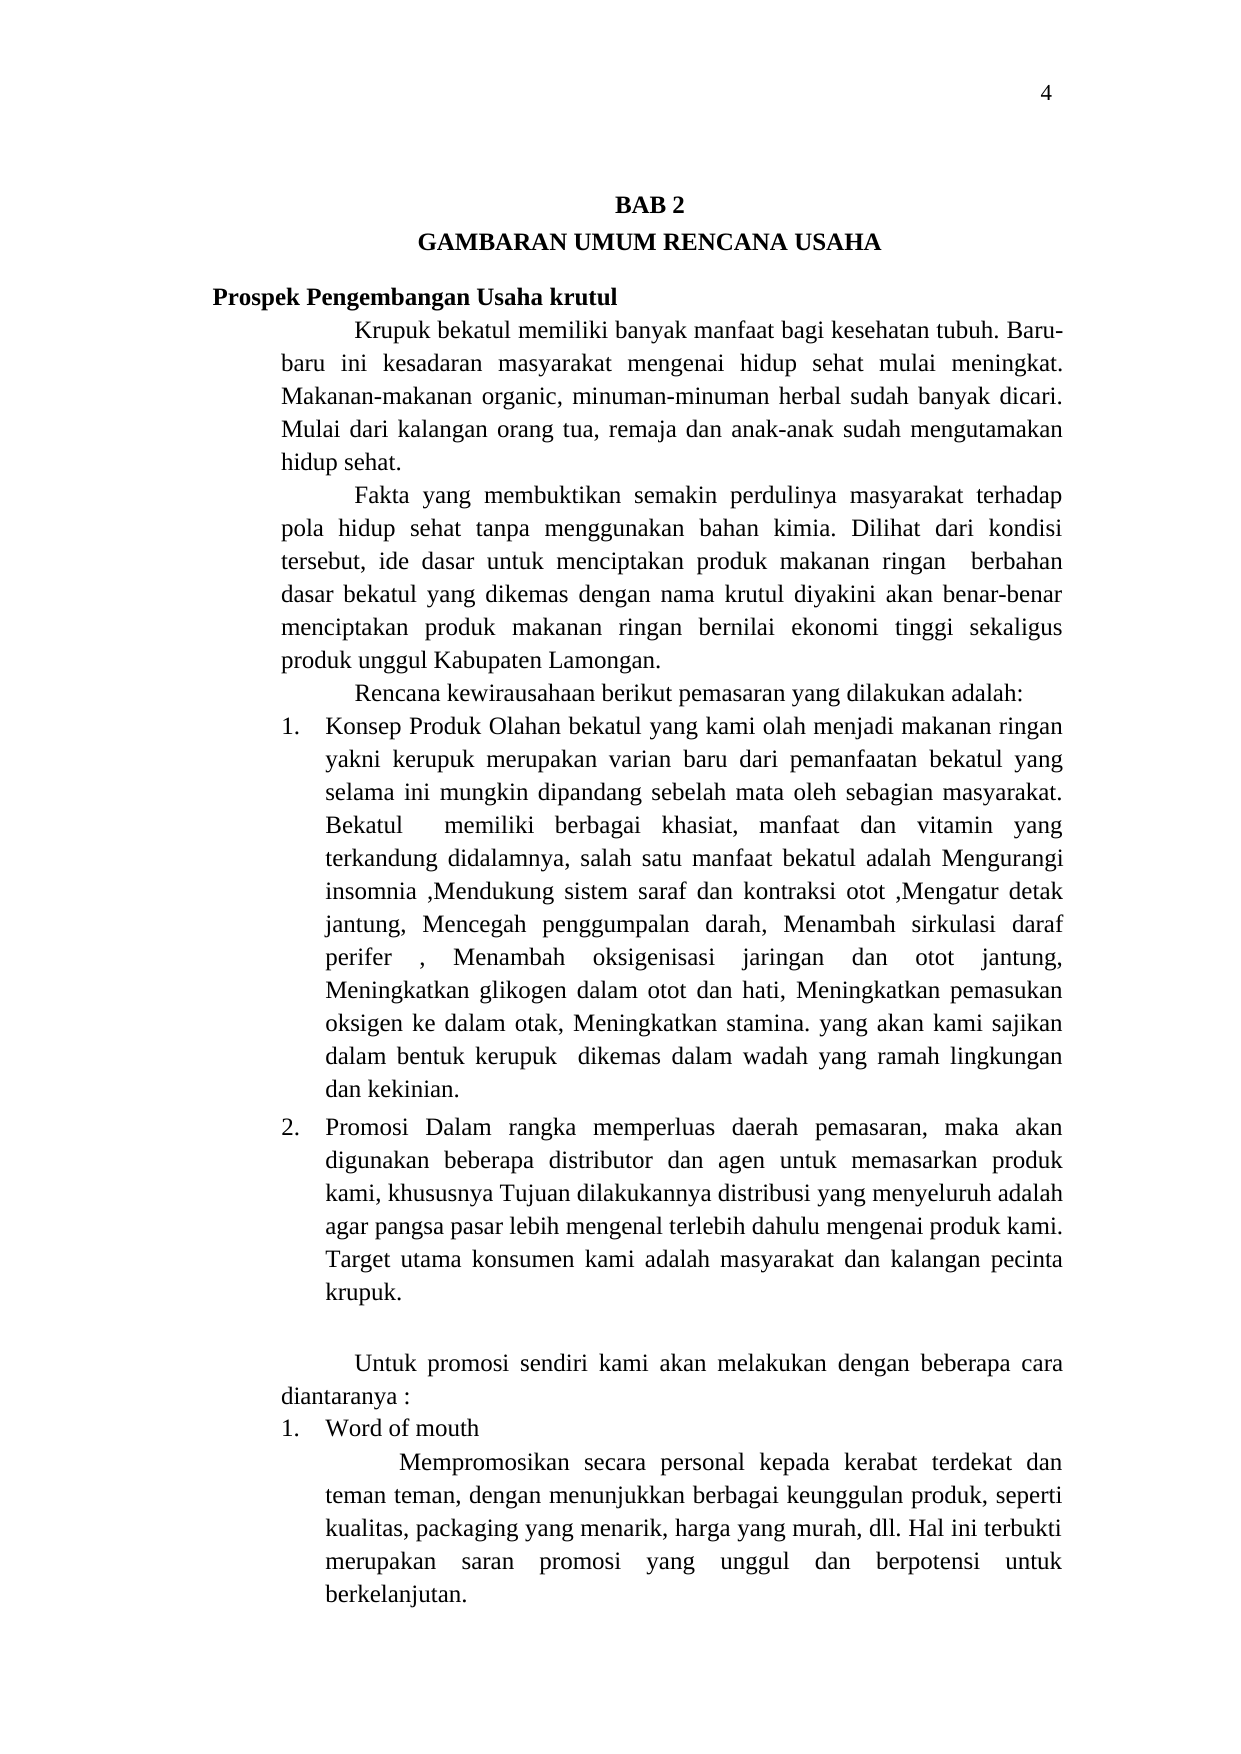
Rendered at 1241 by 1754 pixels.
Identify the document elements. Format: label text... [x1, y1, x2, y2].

list Word of mouth [281, 1414, 1205, 1442]
text Fakta yang membuktikan semakin perdulinya masyarakat terhadap pola hidup sehat tanpa menggunakan bahan kimia. Dilihat dari kondisi tersebut, ide dasar untuk menciptakan produk makanan ringan berbahan dasar bekatul yang dikemas dengan nama krutul diyakini akan benar-benar menciptakan produk makanan ringan bernilai ekonomi tinggi sekaligus produk unggul Kabupaten Lamongan. [281, 480, 1063, 674]
text Untuk promosi sendiri kami akan melakukan dengan beberapa cara diantaranya : [281, 1348, 1064, 1409]
subtitle Prospek Pengembangan Usaha krutul [175, 282, 1205, 311]
list Promosi Dalam rangka memperluas daerah pemasaran, maka akan digunakan beberapa distributor dan agen untuk memasarkan produk kami, khususnya Tujuan dilakukannya distribusi yang menyeluruh adalah agar pangsa pasar lebih mengenal terlebih dahulu mengenai produk kami. Target utama konsumen kami adalah masyarakat dan kalangan pecinta krupuk. [281, 1112, 1063, 1306]
text Mempromosikan secara personal kepada kerabat terdekat dan teman teman, dengan menunjukkan berbagai keunggulan produk, seperti kualitas, packaging yang menarik, harga yang murah, dll. Hal ini terbukti merupakan saran promosi yang unggul dan berpotensi untuk berkelanjutan. [325, 1447, 1063, 1608]
text GAMBARAN UMUM RENCANA USAHA [337, 227, 962, 256]
text Krupuk bekatul memiliki banyak manfaat bagi kesehatan tubuh. Baru-baru ini kesadaran masyarakat mengenai hidup sehat mulai meningkat. Makanan-makanan organic, minuman-minuman herbal sudah banyak dicari. Mulai dari kalangan orang tua, remaja dan anak-anak sudah mengutamakan hidup sehat. [281, 315, 1064, 476]
text Rencana kewirausahaan berikut pemasaran yang dilakukan adalah: [354, 678, 1205, 707]
subtitle BAB 2 [337, 190, 963, 219]
list Konsep Produk Olahan bekatul yang kami olah menjadi makanan ringan yakni kerupuk merupakan varian baru dari pemanfaatan bekatul yang selama ini mungkin dipandang sebelah mata oleh sebagian masyarakat. Bekatul memiliki berbagai khasiat, manfaat dan vitamin yang terkandung didalamnya, salah satu manfaat bekatul adalah Mengurangi insomnia ,Mendukung sistem saraf dan kontraksi otot ,Mengatur detak jantung, Mencegah penggumpalan darah, Menambah sirkulasi daraf perifer , Menambah oksigenisasi jaringan dan otot jantung, Meningkatkan glikogen dalam otot dan hati, Meningkatkan pemasukan oksigen ke dalam otak, Meningkatkan stamina. yang akan kami sajikan dalam bentuk kerupuk dikemas dalam wadah yang ramah lingkungan dan kekinian. [281, 711, 1063, 1103]
